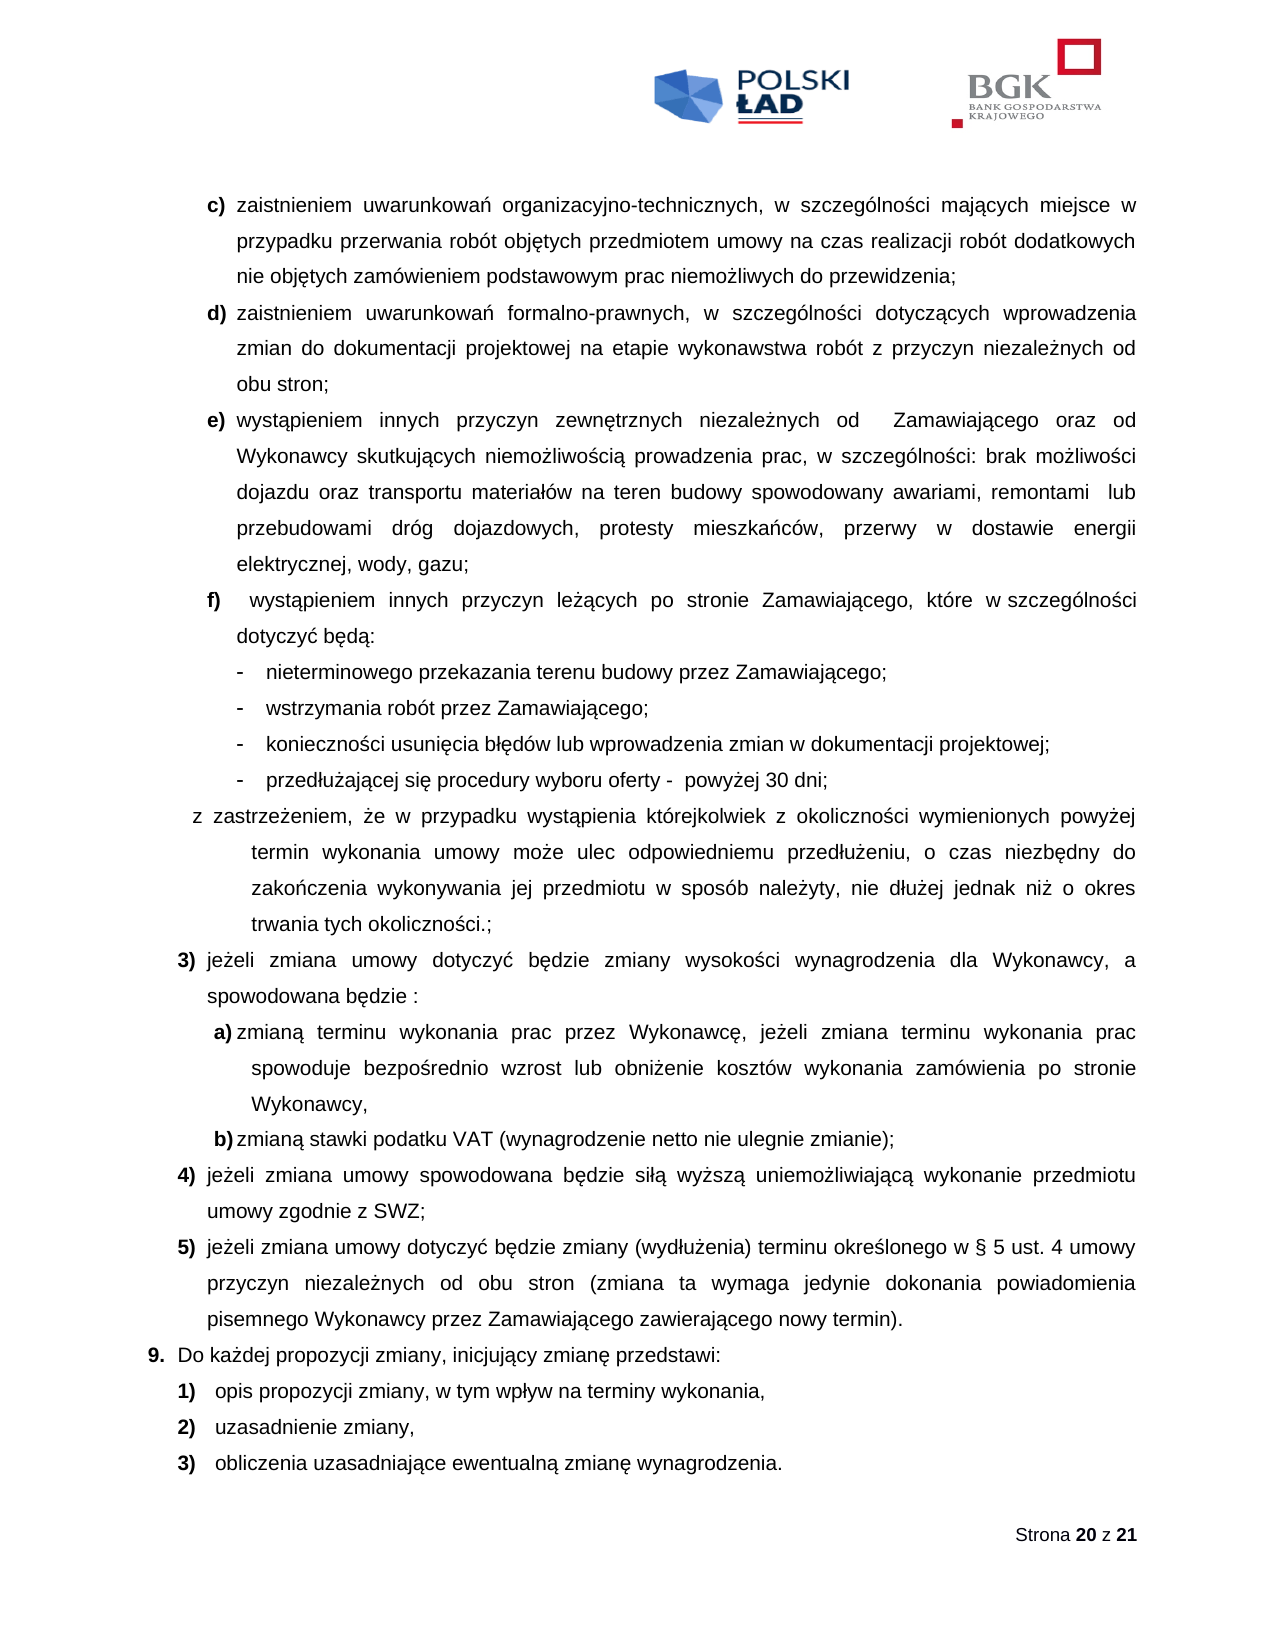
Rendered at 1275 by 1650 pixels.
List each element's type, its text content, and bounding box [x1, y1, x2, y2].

text z zastrzeżeniem, że w przypadku wystąpienia którejkolwiek z okoliczności wymienionych powyżej termin wykonania umowy może ulec odpowiedniemu przedłużeniu, o czas niezbędny do zakończenia wykonywania jej przedmiotu w sposób należyty, nie dłużej jednak niż o okres trwania tych okoliczności.; [192, 804, 1137, 936]
list jeżeli zmiana umowy spowodowana będzie siłą wyższą uniemożliwiającą wykonanie przedmiotu umowy zgodnie z SWZ; [177, 1163, 1137, 1223]
list zmianą stawki podatku VAT (wynagrodzenie netto nie ulegnie zmianie); [214, 1127, 1137, 1151]
picture [941, 29, 1112, 137]
list zaistnieniem uwarunkowań organizacyjno-technicznych, w szczególności mających miejsce w przypadku przerwania robót objętych przedmiotem umowy na czas realizacji robót dodatkowych nie objętych zamówieniem podstawowym prac niemożliwych do przewidzenia; [207, 192, 1137, 288]
list Do każdej propozycji zmiany, inicjujący zmianę przedstawi: [148, 1343, 1137, 1367]
list konieczności usunięcia błędów lub wprowadzenia zmian w dokumentacji projektowej; [236, 732, 1137, 756]
list wstrzymania robót przez Zamawiającego; [236, 696, 1137, 720]
list zaistnieniem uwarunkowań formalno-prawnych, w szczególności dotyczących wprowadzenia zmian do dokumentacji projektowej na etapie wykonawstwa robót z przyczyn niezależnych od obu stron; [207, 300, 1137, 396]
list wystąpieniem innych przyczyn zewnętrznych niezależnych od Zamawiającego oraz od Wykonawcy skutkujących niemożliwością prowadzenia prac, w szczególności: brak możliwości dojazdu oraz transportu materiałów na teren budowy spowodowany awariami, remontami lub przebudowami dróg dojazdowych, protesty mieszkańców, przerwy w dostawie energii elektrycznej, wody, gazu; [207, 408, 1137, 576]
list przedłużającej się procedury wyboru oferty - powyżej 30 dni; [236, 768, 1137, 792]
list zmianą terminu wykonania prac przez Wykonawcę, jeżeli zmiana terminu wykonania prac spowoduje bezpośrednio wzrost lub obniżenie kosztów wykonania zamówienia po stronie Wykonawcy, [214, 1019, 1137, 1115]
list opis propozycji zmiany, w tym wpływ na terminy wykonania, [177, 1379, 1137, 1403]
list uzasadnienie zmiany, [177, 1415, 1137, 1439]
list jeżeli zmiana umowy dotyczyć będzie zmiany wysokości wynagrodzenia dla Wykonawcy, a spowodowana będzie : [177, 948, 1137, 1007]
list nieterminowego przekazania terenu budowy przez Zamawiającego; [236, 660, 1137, 684]
list wystąpieniem innych przyczyn leżących po stronie Zamawiającego, które w szczególności dotyczyć będą: [207, 588, 1137, 648]
list jeżeli zmiana umowy dotyczyć będzie zmiany (wydłużenia) terminu określonego w § 5 ust. 4 umowy przyczyn niezależnych od obu stron (zmiana ta wymaga jedynie dokonania powiadomienia pisemnego Wykonawcy przez Zamawiającego zawierającego nowy termin). [177, 1235, 1137, 1331]
picture [640, 43, 887, 154]
list obliczenia uzasadniające ewentualną zmianę wynagrodzenia. [177, 1451, 1137, 1475]
